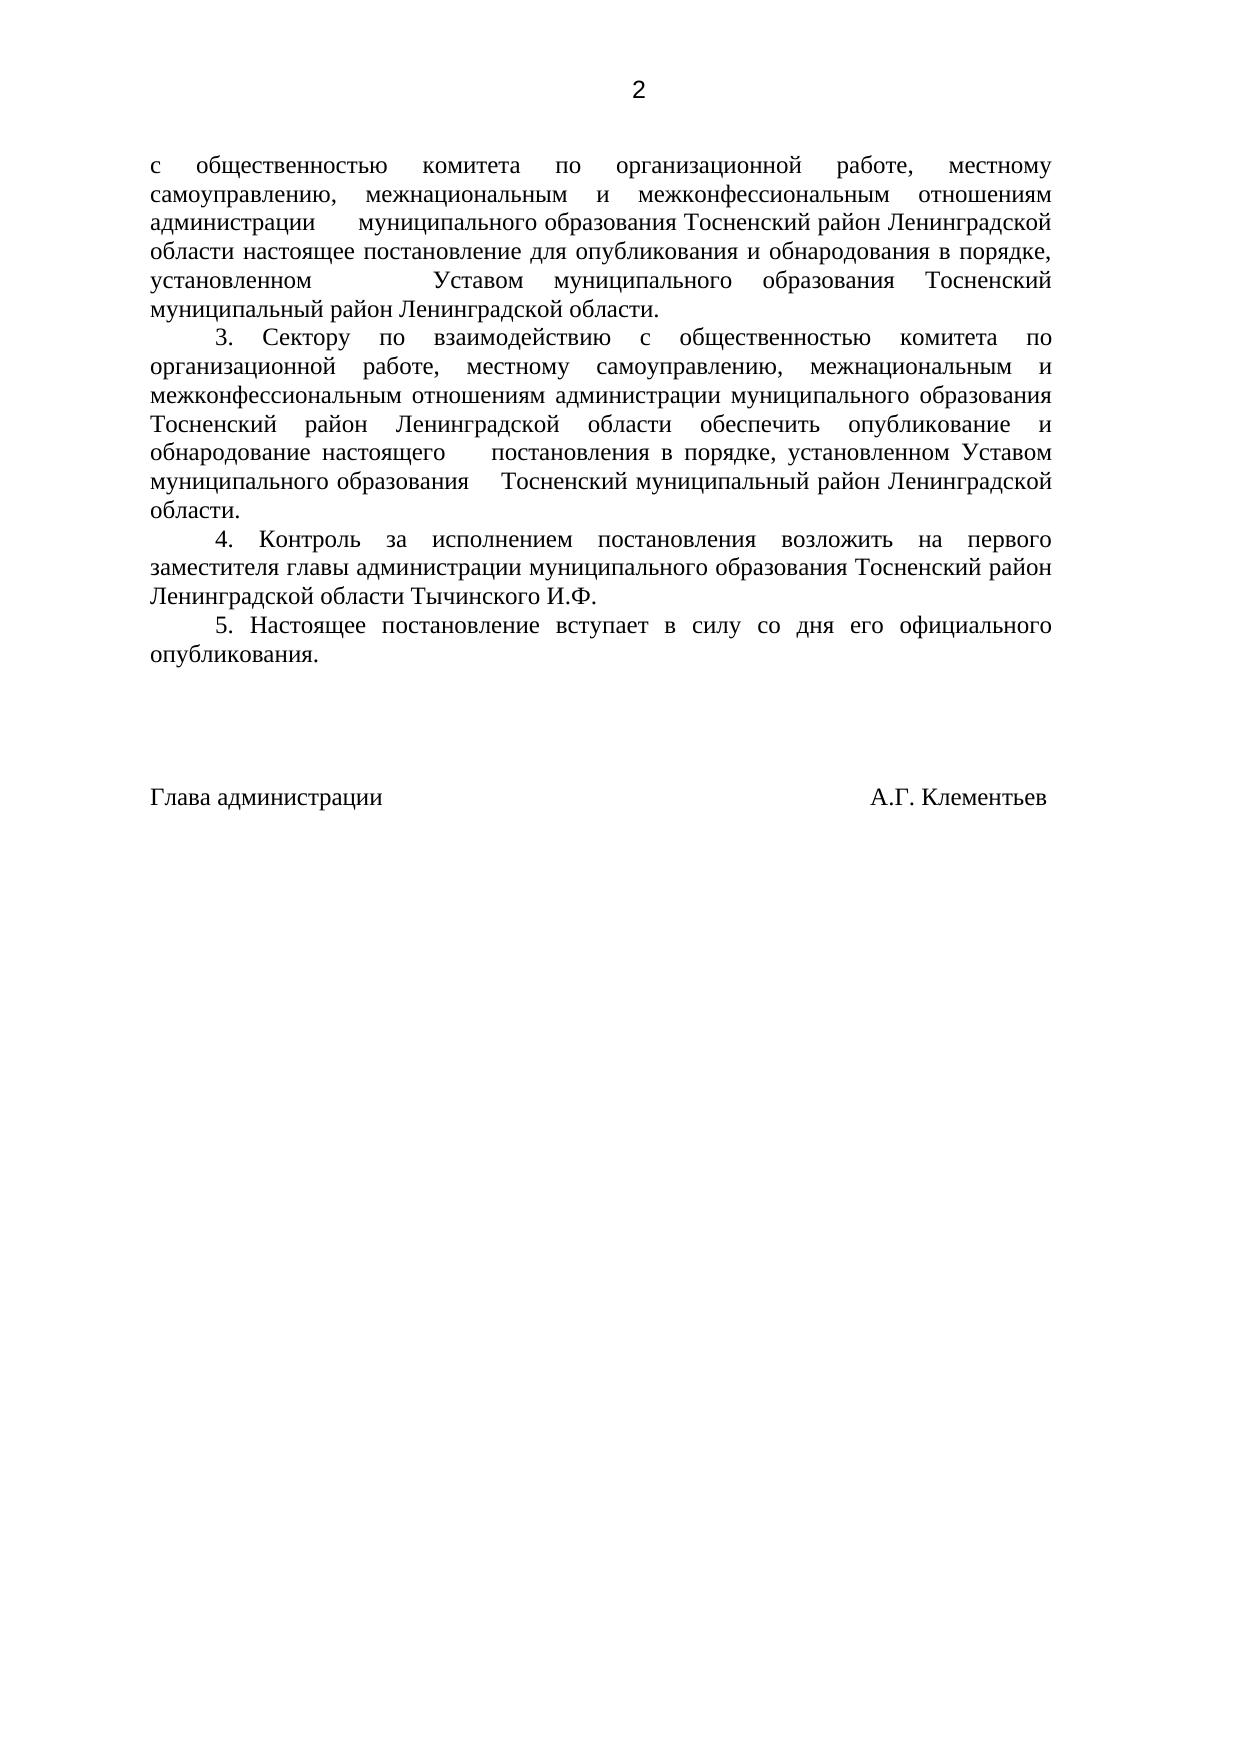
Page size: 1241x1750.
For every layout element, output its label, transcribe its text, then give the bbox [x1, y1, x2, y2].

text 3. Сектору по взаимодействию с общественностью комитета по организационной работе, местному самоуправлению, межнациональным и межконфессиональным отношениям администрации муниципального образования Тосненский район Ленинградской области обеспечить опубликование и обнародование настоящего постановления в порядке, установленном Уставом муниципального образования Тосненский муниципальный район Ленинградской области. [150, 322, 1053, 524]
text 4. Контроль за исполнением постановления возложить на первого заместителя главы администрации муниципального образования Тосненский район Ленинградской области Тычинского И.Ф. [150, 524, 1053, 610]
text 5. Настоящее постановление вступает в силу со дня его официального опубликования. [150, 610, 1053, 667]
text Глава администрации А.Г. Клементьев [150, 782, 1053, 811]
